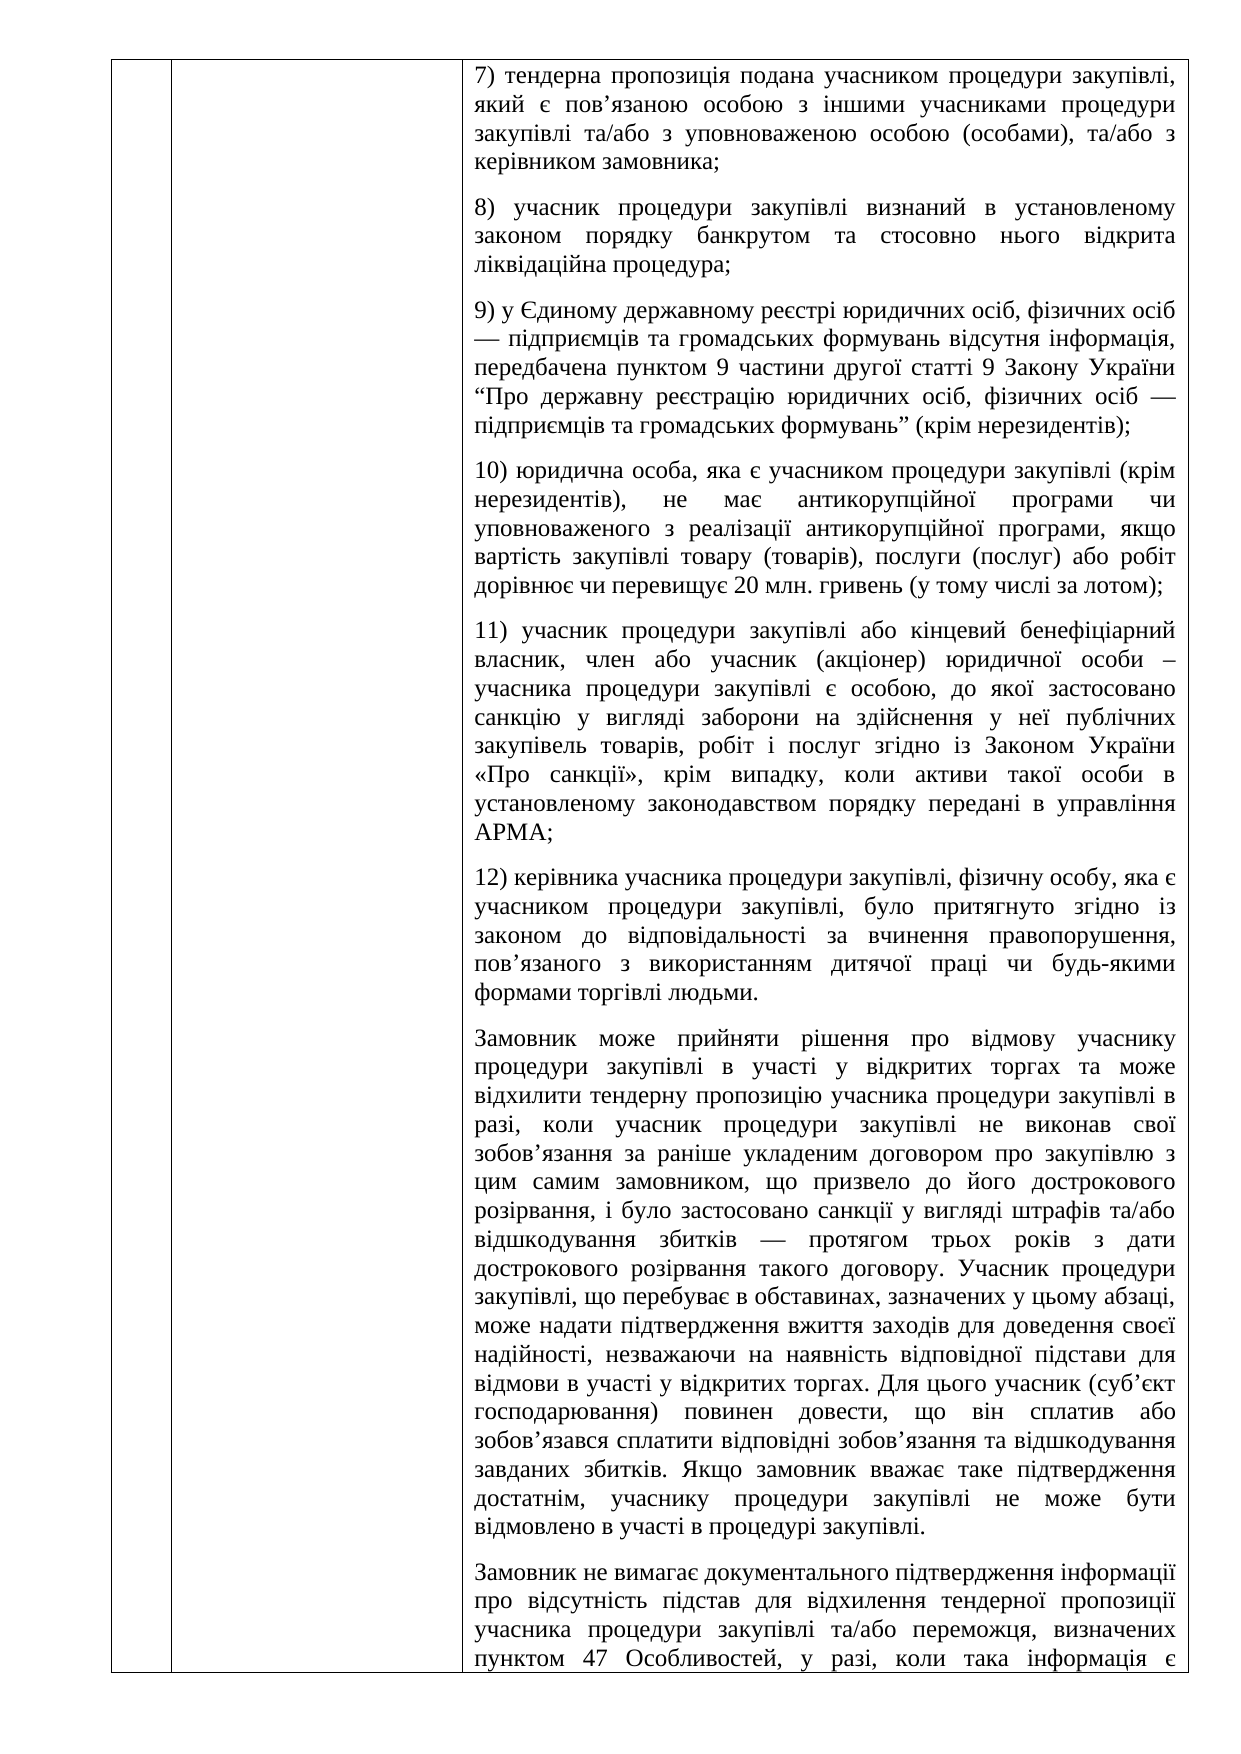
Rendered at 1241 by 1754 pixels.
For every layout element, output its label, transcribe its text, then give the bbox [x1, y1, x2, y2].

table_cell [172, 60, 462, 1672]
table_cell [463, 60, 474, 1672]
table_cell 6 [112, 60, 171, 1672]
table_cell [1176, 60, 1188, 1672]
